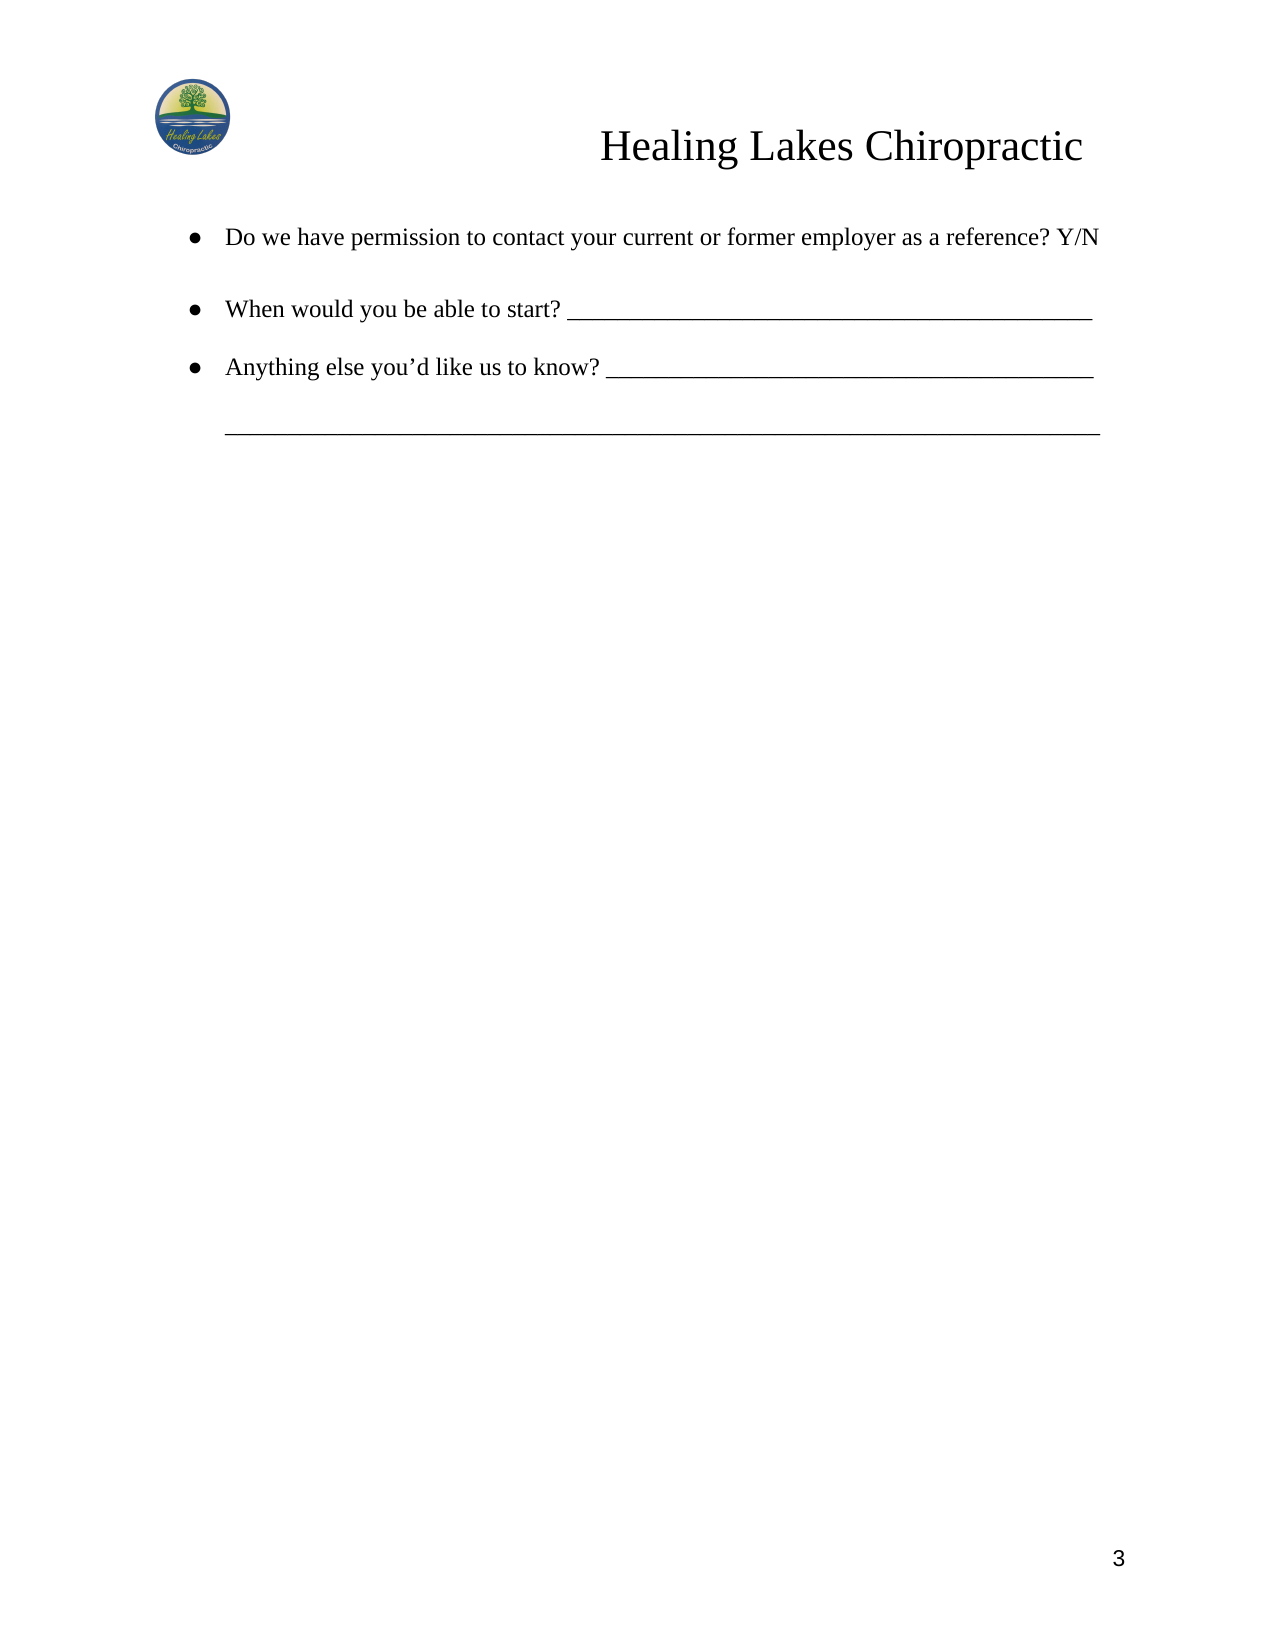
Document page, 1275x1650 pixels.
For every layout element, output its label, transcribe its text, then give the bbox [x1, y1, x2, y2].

text ______________________________________________________________________ [150, 409, 1125, 438]
picture [150, 75, 236, 161]
list When would you be able to start? __________________________________________ [187, 294, 1125, 323]
list Do we have permission to contact your current or former employer as a reference? Y/N [187, 207, 1125, 265]
list Anything else you’d like us to know? _______________________________________ [187, 352, 1125, 380]
